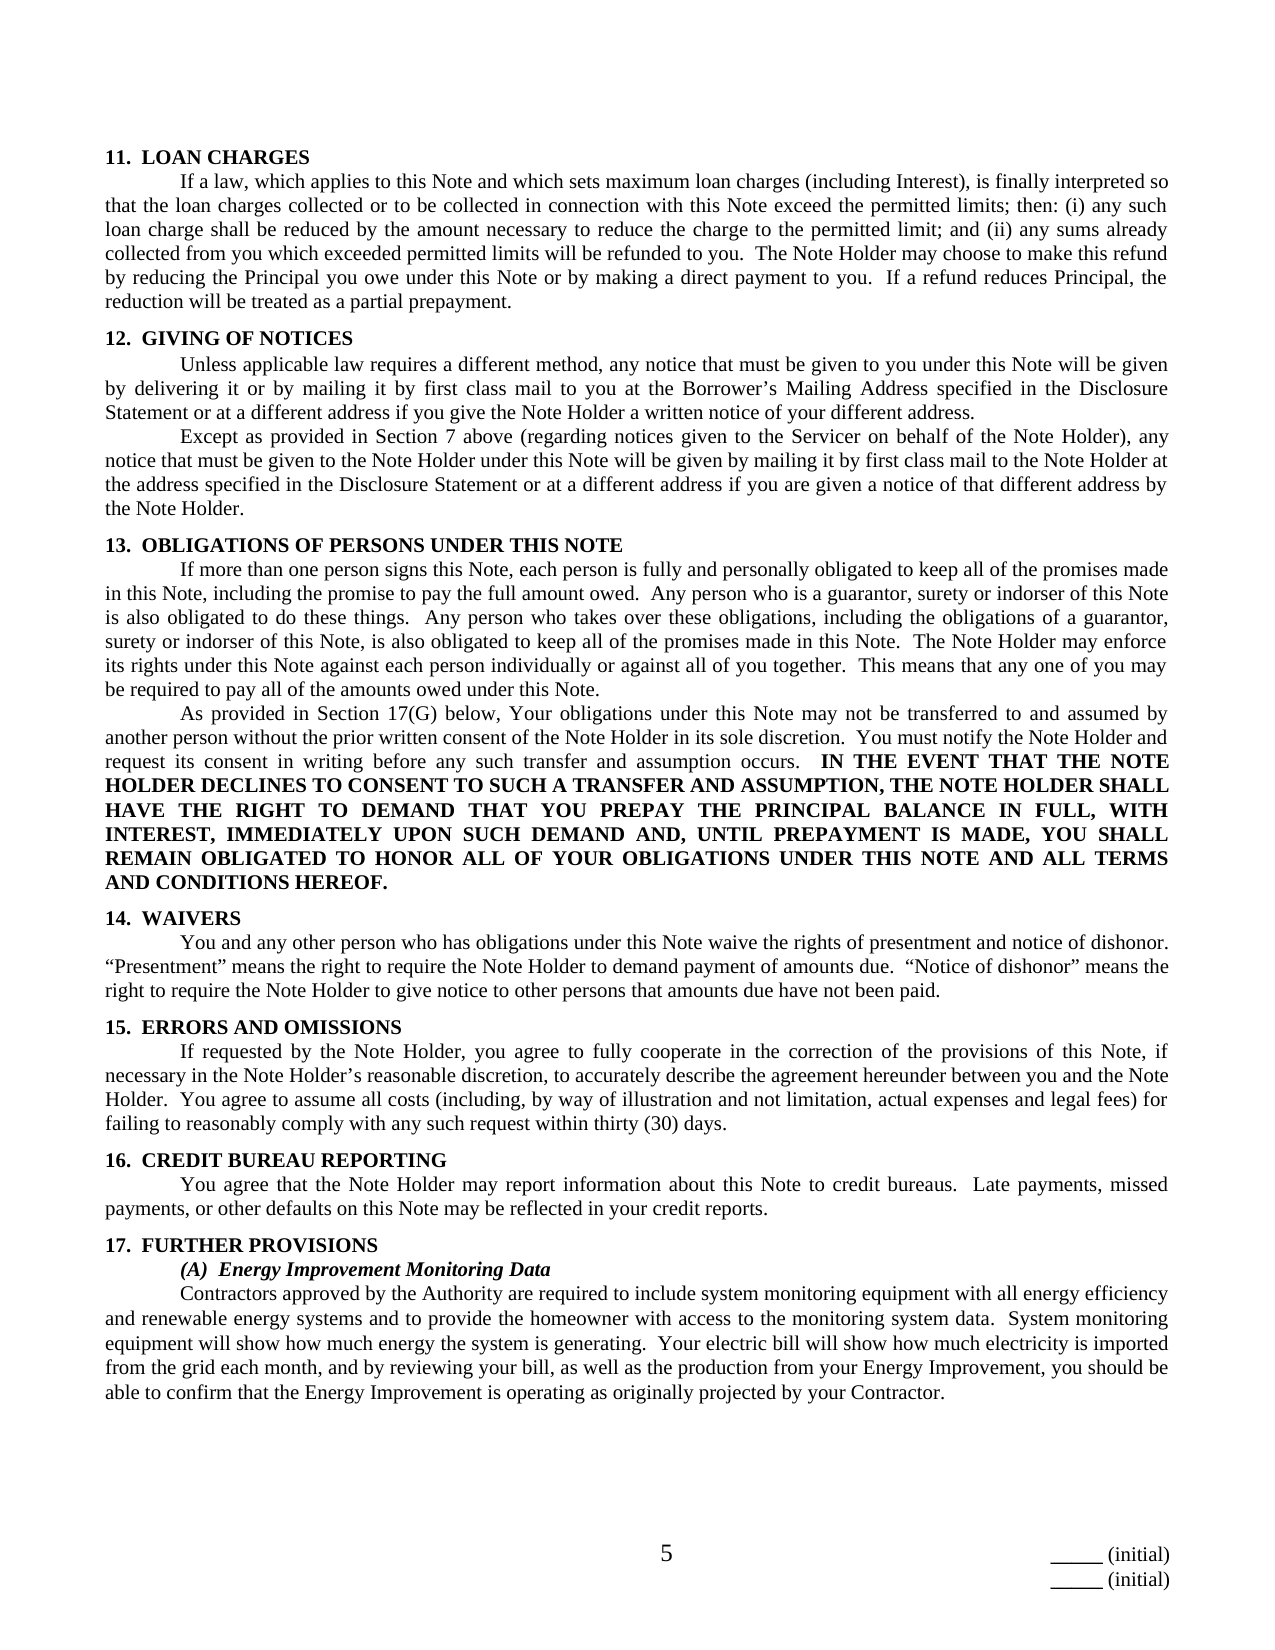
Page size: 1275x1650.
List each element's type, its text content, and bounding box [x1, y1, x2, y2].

text (A) Energy Improvement Monitoring Data [105, 1257, 1170, 1281]
text If a law, which applies to this Note and which sets maximum loan charges (including Interest), is finally interpreted so that the loan charges collected or to be collected in connection with this Note exceed the permitted limits; then: (i) any such loan charge shall be reduced by the amount necessary to reduce the charge to the permitted limit; and (ii) any sums already collected from you which exceeded permitted limits will be refunded to you. The Note Holder may choose to make this refund by reducing the Principal you owe under this Note or by making a direct payment to you. If a refund reduces Principal, the reduction will be treated as a partial prepayment. [105, 169, 1170, 313]
text 16. CREDIT BUREAU REPORTING [105, 1148, 1170, 1172]
text Except as provided in Section 7 above (regarding notices given to the Servicer on behalf of the Note Holder), any notice that must be given to the Note Holder under this Note will be given by mailing it by first class mail to the Note Holder at the address specified in the Disclosure Statement or at a different address if you are given a notice of that different address by the Note Holder. [105, 424, 1170, 520]
text Contractors approved by the Authority are required to include system monitoring equipment with all energy efficiency and renewable energy systems and to provide the homeowner with access to the monitoring system data. System monitoring equipment will show how much energy the system is generating. Your electric bill will show how much electricity is imported from the grid each month, and by reviewing your bill, as well as the production from your Energy Improvement, you should be able to confirm that the Energy Improvement is operating as originally projected by your Contractor. [105, 1281, 1170, 1404]
text 17. FURTHER PROVISIONS [105, 1232, 1170, 1257]
text 11. LOAN CHARGES [105, 145, 1170, 169]
text 12. GIVING OF NOTICES [105, 326, 1170, 350]
text As provided in Section 17(G) below, Your obligations under this Note may not be transferred to and assumed by another person without the prior written consent of the Note Holder in its sole discretion. You must notify the Note Holder and request its consent in writing before any such transfer and assumption occurs. IN THE EVENT THAT THE NOTE HOLDER DECLINES TO CONSENT TO SUCH A TRANSFER AND ASSUMPTION, THE NOTE HOLDER SHALL HAVE THE RIGHT TO DEMAND THAT YOU PREPAY THE PRINCIPAL BALANCE IN FULL, WITH INTEREST, IMMEDIATELY UPON SUCH DEMAND AND, UNTIL PREPAYMENT IS MADE, YOU SHALL REMAIN OBLIGATED TO HONOR ALL OF YOUR OBLIGATIONS UNDER THIS NOTE AND ALL TERMS AND CONDITIONS HEREOF. [105, 701, 1170, 894]
text 15. ERRORS AND OMISSIONS [105, 1015, 1170, 1039]
text You agree that the Note Holder may report information about this Note to credit bureaus. Late payments, missed payments, or other defaults on this Note may be reflected in your credit reports. [105, 1172, 1170, 1220]
text If more than one person signs this Note, each person is fully and personally obligated to keep all of the promises made in this Note, including the promise to pay the full amount owed. Any person who is a guarantor, surety or indorser of this Note is also obligated to do these things. Any person who takes over these obligations, including the obligations of a guarantor, surety or indorser of this Note, is also obligated to keep all of the promises made in this Note. The Note Holder may enforce its rights under this Note against each person individually or against all of you together. This means that any one of you may be required to pay all of the amounts owed under this Note. [105, 557, 1170, 701]
text 14. WAIVERS [105, 906, 1170, 930]
text If requested by the Note Holder, you agree to fully cooperate in the correction of the provisions of this Note, if necessary in the Note Holder’s reasonable discretion, to accurately describe the agreement hereunder between you and the Note Holder. You agree to assume all costs (including, by way of illustration and not limitation, actual expenses and legal fees) for failing to reasonably comply with any such request within thirty (30) days. [105, 1039, 1170, 1135]
text You and any other person who has obligations under this Note waive the rights of presentment and notice of dishonor. “Presentment” means the right to require the Note Holder to demand payment of amounts due. “Notice of dishonor” means the right to require the Note Holder to give notice to other persons that amounts due have not been paid. [105, 930, 1170, 1002]
text Unless applicable law requires a different method, any notice that must be given to you under this Note will be given by delivering it or by mailing it by first class mail to you at the Borrower’s Mailing Address specified in the Disclosure Statement or at a different address if you give the Note Holder a written notice of your different address. [105, 352, 1170, 424]
text 13. OBLIGATIONS OF PERSONS UNDER THIS NOTE [105, 533, 1170, 557]
